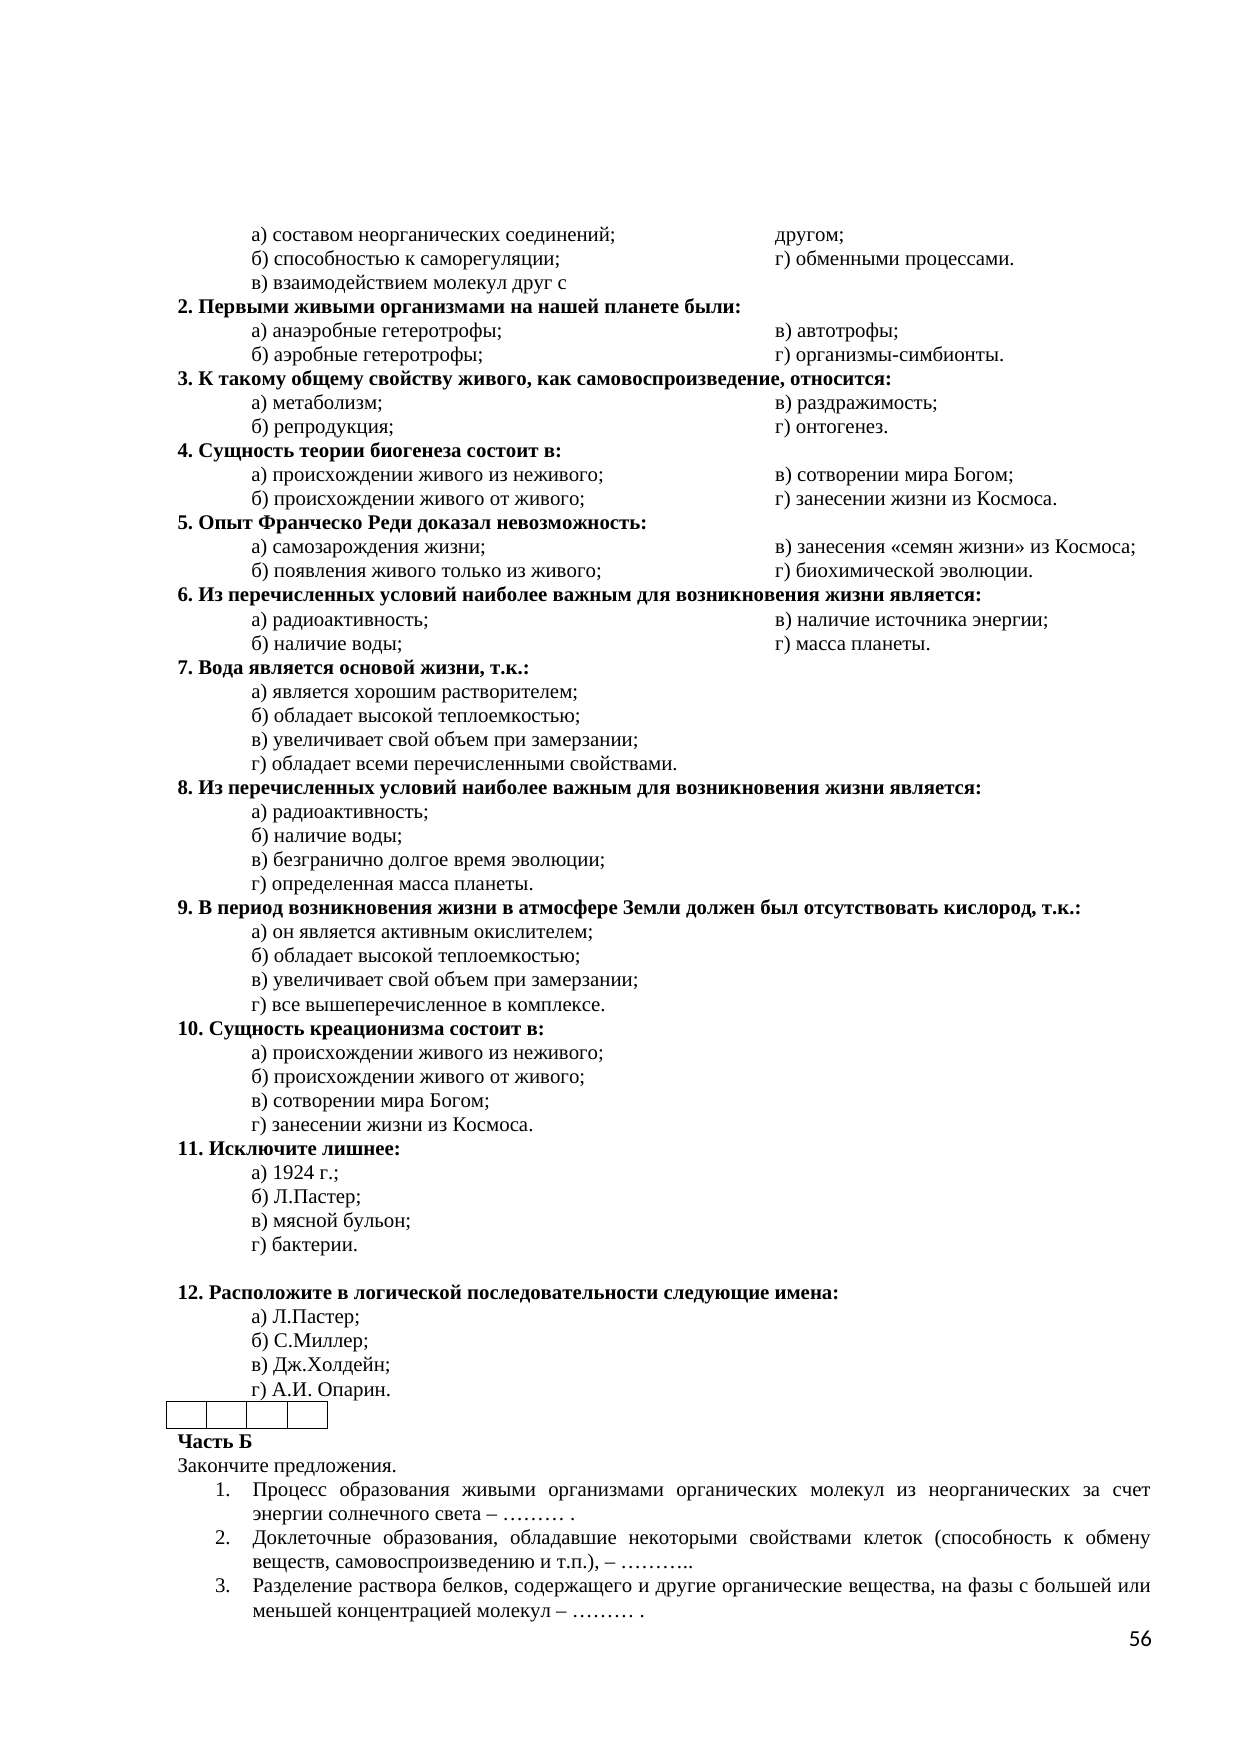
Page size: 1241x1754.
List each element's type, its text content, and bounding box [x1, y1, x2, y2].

text а) Л.Пастер; б) С.Миллер; в) Дж.Холдейн; г) А.И. Опарин. [251, 1304, 1152, 1401]
text б) обладает высокой теплоемкостью; [251, 703, 1152, 727]
text а) метаболизм; б) репродукция; в) раздражимость; г) онтогенез. [775, 390, 1152, 438]
text Часть Б [177, 1429, 1152, 1453]
text 10. Сущность креационизма состоит в: [177, 1016, 1152, 1039]
text а) составом неорганических соединений; б) способностью к саморегуляции; в) взаимодействием молекул друг с другом; г) обменными процессами. [251, 221, 627, 294]
text а) радиоактивность; б) наличие воды; в) безгранично долгое время эволюции; г) определенная масса планеты. [251, 799, 1152, 895]
text Закончите предложения. [177, 1453, 1152, 1477]
text а) он является активным окислителем; б) обладает высокой теплоемкостью; в) увеличивает свой объем при замерзании; г) все вышеперечисленное в комплексе. [251, 919, 1152, 1016]
table_header [207, 1402, 246, 1428]
text а) самозарождения жизни; б) появления живого только из живого; в) занесения «семян жизни» из Космоса; г) биохимической эволюции. [775, 534, 1152, 582]
text 5. Опыт Франческо Реди доказал невозможность: [177, 510, 1152, 534]
text 4. Сущность теории биогенеза состоит в: [177, 438, 1152, 462]
list Доклеточные образования, обладавшие некоторыми свойствами клеток (способность к обмену веществ, самовоспроизведению и т.п.), – ……….. [215, 1525, 1152, 1573]
text 12. Расположите в логической последовательности следующие имена: [177, 1280, 1152, 1304]
text а) анаэробные гетеротрофы; б) аэробные гетеротрофы; в) автотрофы; г) организмы-симбионты. [775, 318, 1152, 366]
table_header [288, 1402, 327, 1428]
text а) 1924 г.; б) Л.Пастер; в) мясной бульон; г) бактерии. [251, 1160, 1152, 1256]
list Разделение раствора белков, содержащего и другие органические вещества, на фазы с большей или меньшей концентрацией молекул – ……… . [215, 1573, 1152, 1622]
list Процесс образования живыми организмами органических молекул из неорганических за счет энергии солнечного света – ……… . [215, 1477, 1152, 1525]
text 2. Первыми живыми организмами на нашей планете были: [177, 294, 1152, 318]
text а) происхождении живого из неживого; б) происхождении живого от живого; в) сотворении мира Богом; г) занесении жизни из Космоса. [251, 462, 627, 510]
text г) обладает всеми перечисленными свойствами. [251, 751, 1152, 775]
text а) самозарождения жизни; б) появления живого только из живого; в) занесения «семян жизни» из Космоса; г) биохимической эволюции. [251, 534, 627, 582]
table_header [247, 1402, 287, 1428]
text 3. К такому общему свойству живого, как самовоспроизведение, относится: [177, 366, 1152, 390]
text 8. Из перечисленных условий наиболее важным для возникновения жизни является: [177, 775, 1152, 799]
text в) увеличивает свой объем при замерзании; [251, 727, 1152, 751]
text 9. В период возникновения жизни в атмосфере Земли должен был отсутствовать кислород, т.к.: [177, 895, 1152, 919]
text а) является хорошим растворителем; [251, 679, 1152, 703]
text а) происхождении живого из неживого; б) происхождении живого от живого; в) сотворении мира Богом; г) занесении жизни из Космоса. [775, 462, 1152, 510]
text а) радиоактивность; б) наличие воды; в) наличие источника энергии; г) масса планеты. [251, 606, 627, 654]
text а) анаэробные гетеротрофы; б) аэробные гетеротрофы; в) автотрофы; г) организмы-симбионты. [251, 318, 627, 366]
text 6. Из перечисленных условий наиболее важным для возникновения жизни является: [177, 582, 1152, 606]
table_header [167, 1402, 206, 1428]
text 11. Исключите лишнее: [177, 1136, 1152, 1160]
text 7. Вода является основой жизни, т.к.: [177, 654, 1152, 679]
text а) метаболизм; б) репродукция; в) раздражимость; г) онтогенез. [251, 390, 627, 438]
text а) происхождении живого из неживого; б) происхождении живого от живого; в) сотворении мира Богом; г) занесении жизни из Космоса. [251, 1039, 1152, 1136]
text а) составом неорганических соединений; б) способностью к саморегуляции; в) взаимодействием молекул друг с другом; г) обменными процессами. [775, 221, 1152, 269]
text а) радиоактивность; б) наличие воды; в) наличие источника энергии; г) масса планеты. [775, 606, 1152, 654]
